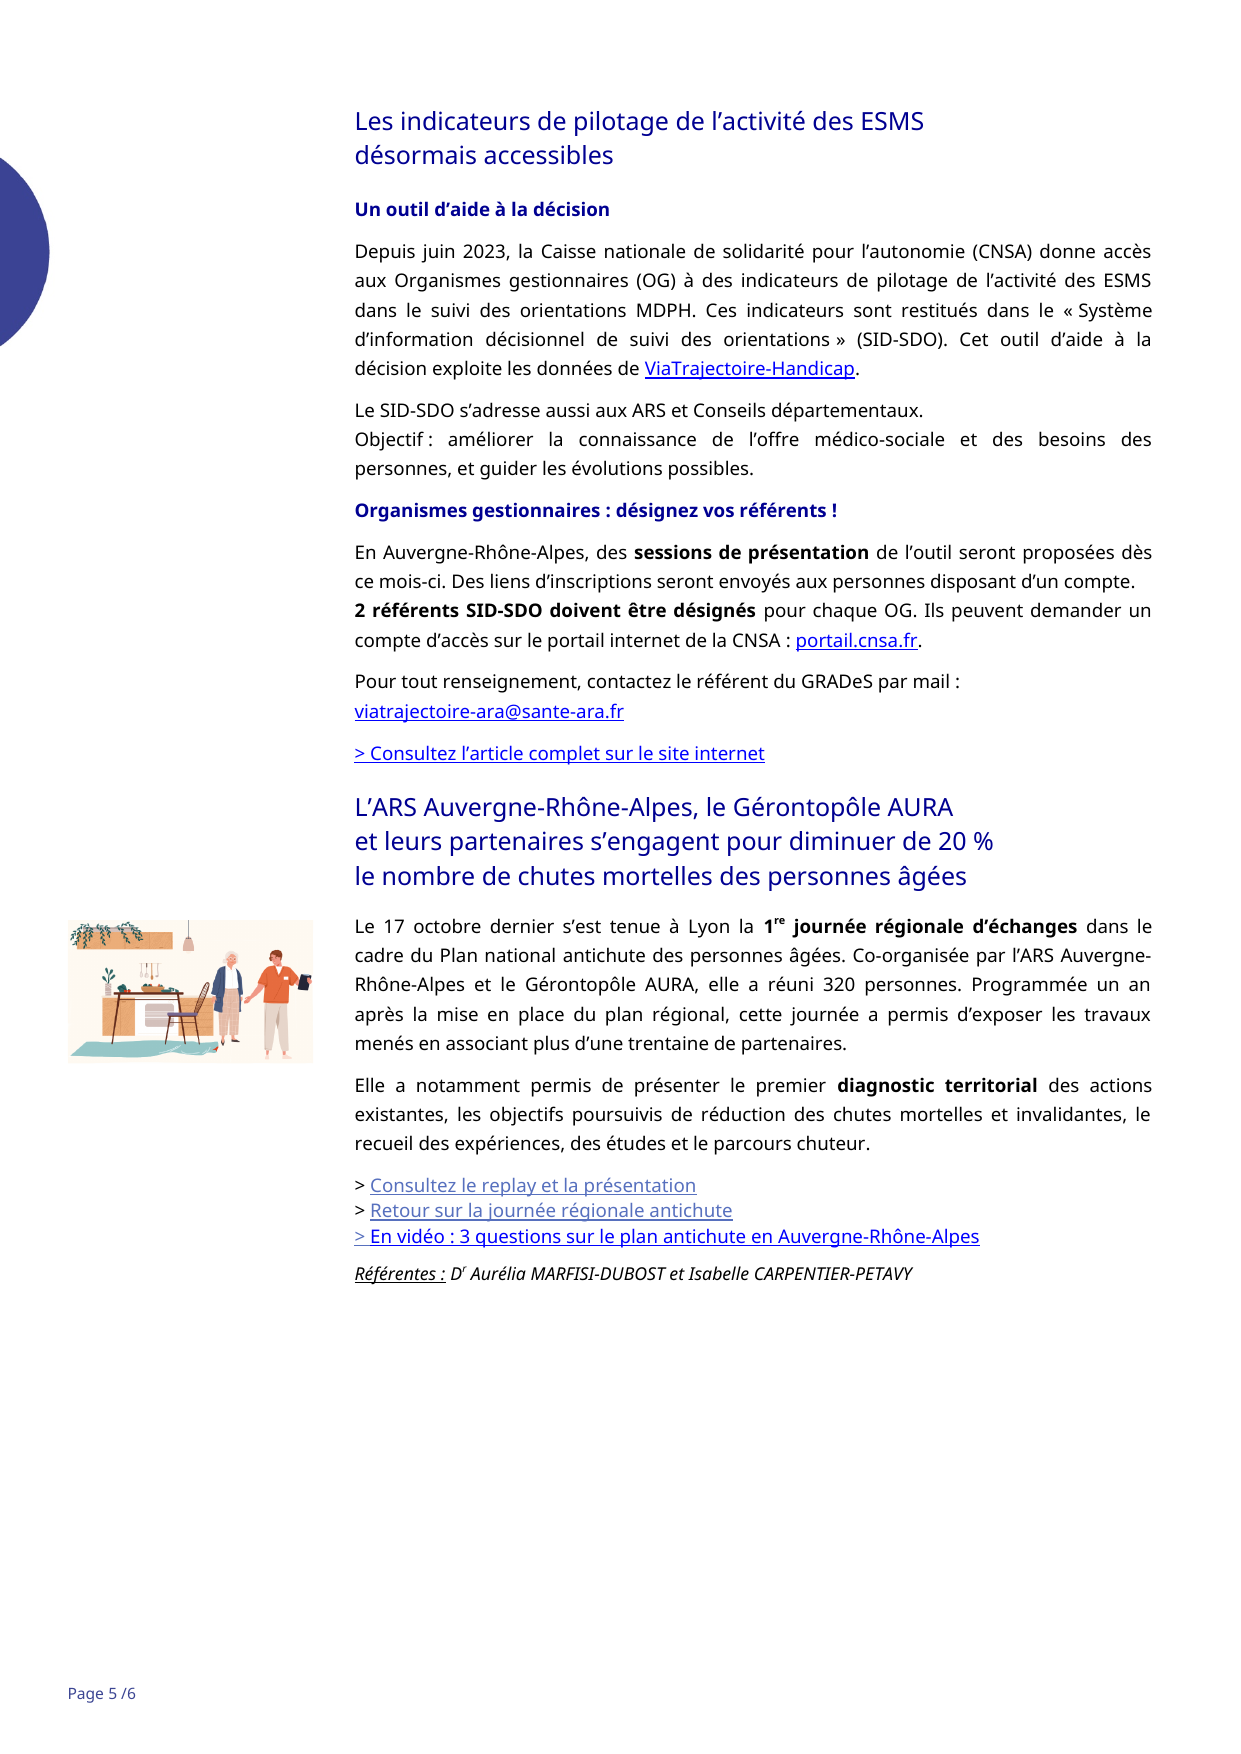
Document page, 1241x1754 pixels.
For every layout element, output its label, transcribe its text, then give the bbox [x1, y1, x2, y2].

text 2 référents SID-SDO doivent être désignés pour chaque OG. Ils peuvent demander un compte d’accès sur le portail internet de la CNSA : portail.cnsa.fr. [354, 598, 1152, 653]
picture [67, 920, 314, 1064]
text L’ARS Auvergne-Rhône-Alpes, le Gérontopôle AURA et leurs partenaires s’engagent pour diminuer de 20 % le nombre de chutes mortelles des personnes âgées [354, 790, 1152, 892]
text Référentes : Dr Aurélia MARFISI-DUBOST et Isabelle CARPENTIER-PETAVY [354, 1261, 1152, 1285]
text Elle a notamment permis de présenter le premier diagnostic territorial des actions existantes, les objectifs poursuivis de réduction des chutes mortelles et invalidantes, le recueil des expériences, des études et le parcours chuteur. [354, 1072, 1152, 1156]
text Un outil d’aide à la décision [354, 197, 1152, 222]
text Organismes gestionnaires : désignez vos référents ! [354, 497, 1152, 523]
text > Retour sur la journée régionale antichute [354, 1198, 1152, 1223]
text > Consultez le replay et la présentation [354, 1172, 1152, 1198]
picture [0, 3, 162, 347]
text > Consultez l’article complet sur le site internet [354, 740, 1152, 765]
text Les indicateurs de pilotage de l’activité des ESMS désormais accessibles [354, 103, 1152, 172]
text Le SID-SDO s’adresse aussi aux ARS et Conseils départementaux. [354, 397, 1152, 423]
text Depuis juin 2023, la Caisse nationale de solidarité pour l’autonomie (CNSA) donne accès aux Organismes gestionnaires (OG) à des indicateurs de pilotage de l’activité des ESMS dans le suivi des orientations MDPH. Ces indicateurs sont restitués dans le « Système d’information décisionnel de suivi des orientations » (SID-SDO). Cet outil d’aide à la décision exploite les données de ViaTrajectoire-Handicap. [354, 238, 1152, 381]
text Pour tout renseignement, contactez le référent du GRADeS par mail : viatrajectoire-ara@sante-ara.fr [354, 669, 1152, 724]
text En Auvergne-Rhône-Alpes, des sessions de présentation de l’outil seront proposées dès ce mois-ci. Des liens d’inscriptions seront envoyés aux personnes disposant d’un compte. [354, 539, 1152, 594]
text Le 17 octobre dernier s’est tenue à Lyon la 1re journée régionale d’échanges dans le cadre du Plan national antichute des personnes âgées. Co-organisée par l’ARS Auvergne-Rhône-Alpes et le Gérontopôle AURA, elle a réuni 320 personnes. Programmée un an après la mise en place du plan régional, cette journée a permis d’exposer les travaux menés en associant plus d’une trentaine de partenaires. [354, 913, 1152, 1056]
text Objectif : améliorer la connaissance de l’offre médico-sociale et des besoins des personnes, et guider les évolutions possibles. [354, 426, 1152, 481]
text > En vidéo : 3 questions sur le plan antichute en Auvergne-Rhône-Alpes [354, 1223, 1152, 1249]
